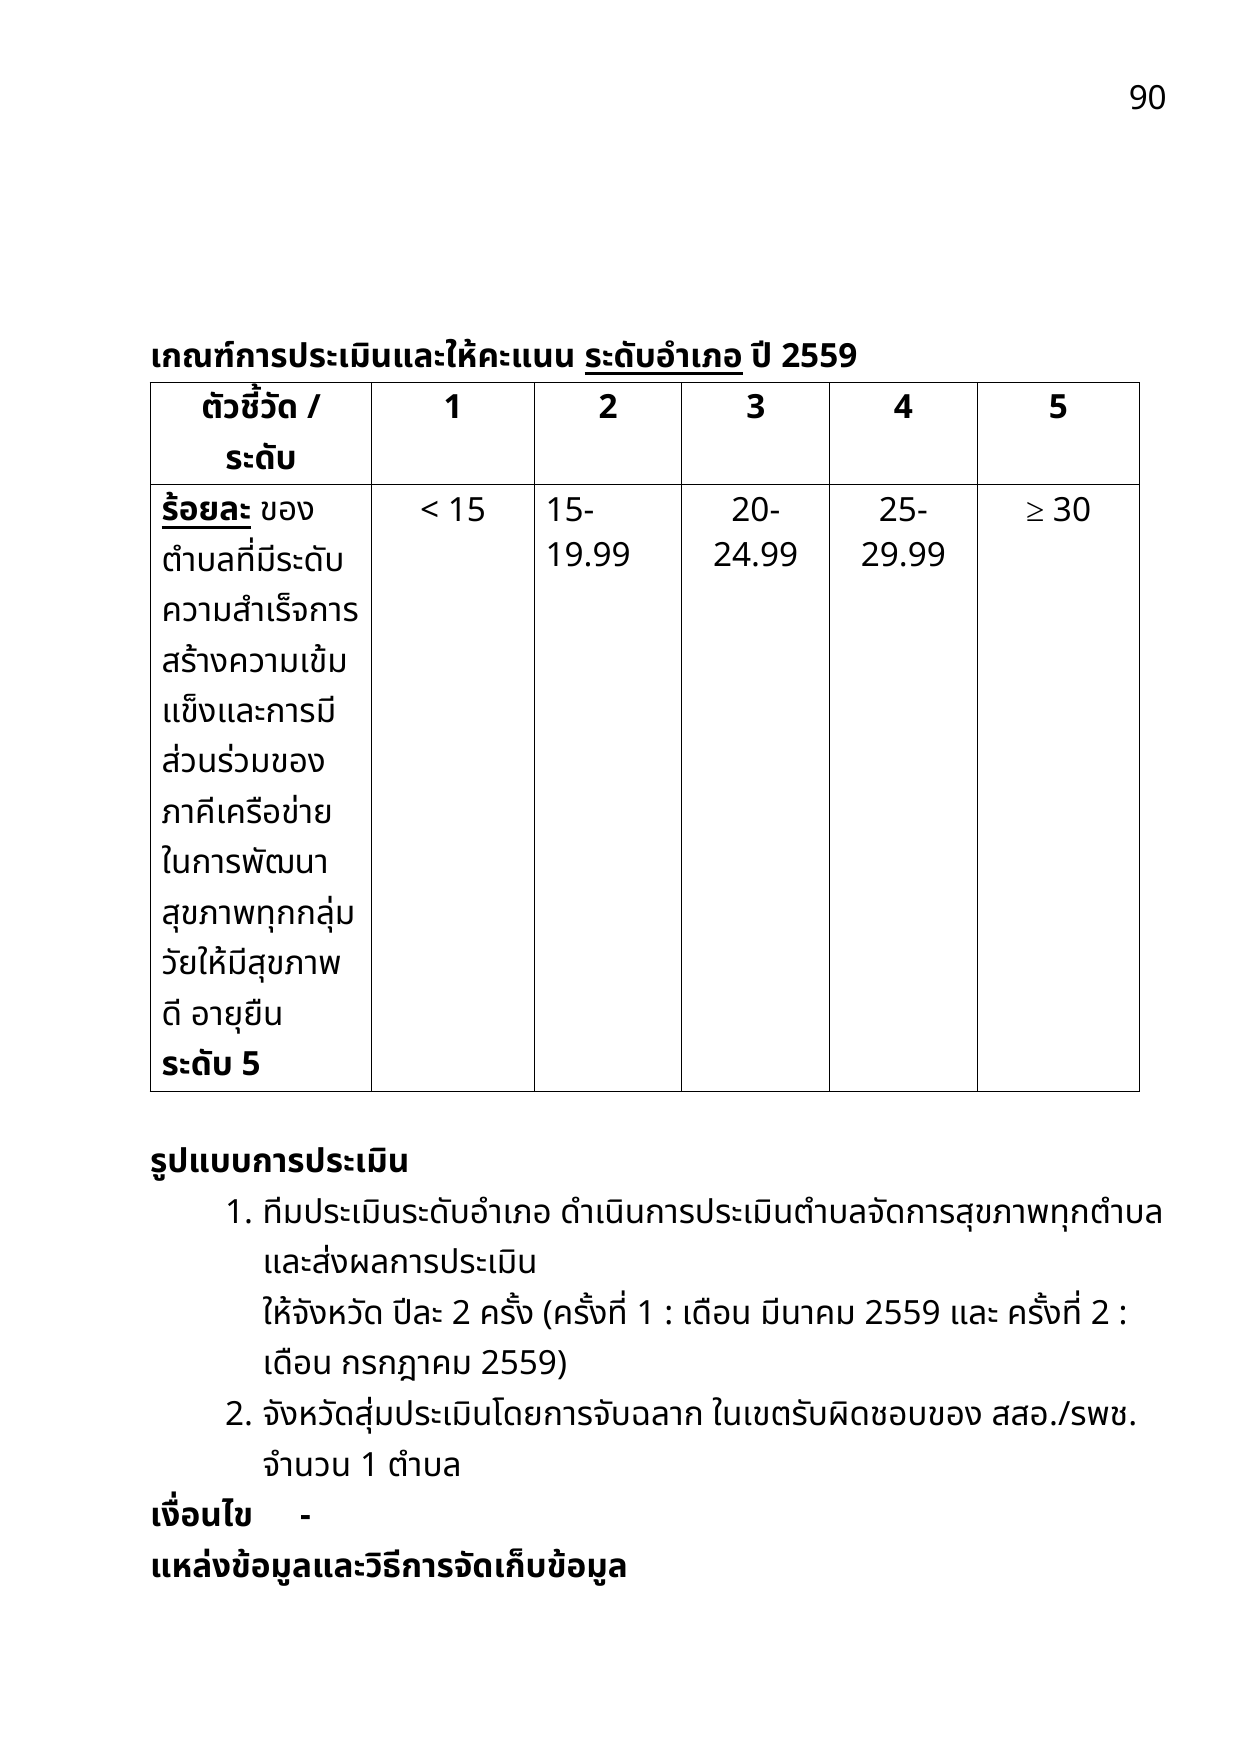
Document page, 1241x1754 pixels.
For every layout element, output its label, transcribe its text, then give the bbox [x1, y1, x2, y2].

table_header 1 [372, 383, 534, 484]
text แหล่งข้อมูลและวิธีการจัดเก็บข้อมูล [150, 1542, 1167, 1592]
text รูปแบบการประเมิน [150, 1137, 1167, 1187]
table_header 2 [535, 383, 681, 484]
table_cell ≥ 30 [978, 485, 1139, 1091]
text เงื่อนไข - [150, 1491, 1167, 1542]
table_cell 20-24.99 [682, 485, 829, 1091]
list ทีมประเมินระดับอำเภอ ดำเนินการประเมินตำบลจัดการสุขภาพทุกตำบล และส่งผลการประเมิน [225, 1187, 1167, 1288]
table_header 4 [830, 383, 977, 484]
table_cell < 15 [372, 485, 534, 1091]
table_cell ร้อยละ ของตำบลที่มีระดับความสำเร็จการสร้างความเข้มแข็งและการมีส่วนร่วมของภาคีเครือข่ายในการพัฒนาสุขภาพทุกกลุ่มวัยให้มีสุขภาพดี อายุยืน ระดับ 5 [151, 485, 371, 1091]
table_header 3 [682, 383, 829, 484]
list จังหวัดสุ่มประเมินโดยการจับฉลาก ในเขตรับผิดชอบของ สสอ./รพช. จำนวน 1 ตำบล [225, 1390, 1167, 1491]
table_cell 15-19.99 [535, 485, 681, 1091]
text เกณฑ์การประเมินและให้คะแนน ระดับอำเภอ ปี 2559 [150, 332, 1167, 382]
table_header 5 [978, 383, 1139, 484]
table_cell 25-29.99 [830, 485, 977, 1091]
text ให้จังหวัด ปีละ 2 ครั้ง (ครั้งที่ 1 : เดือน มีนาคม 2559 และ ครั้งที่ 2 : เดือน กรกฎาคม 2559) [262, 1288, 1167, 1390]
table_header ตัวชี้วัด / ระดับ [151, 383, 371, 484]
